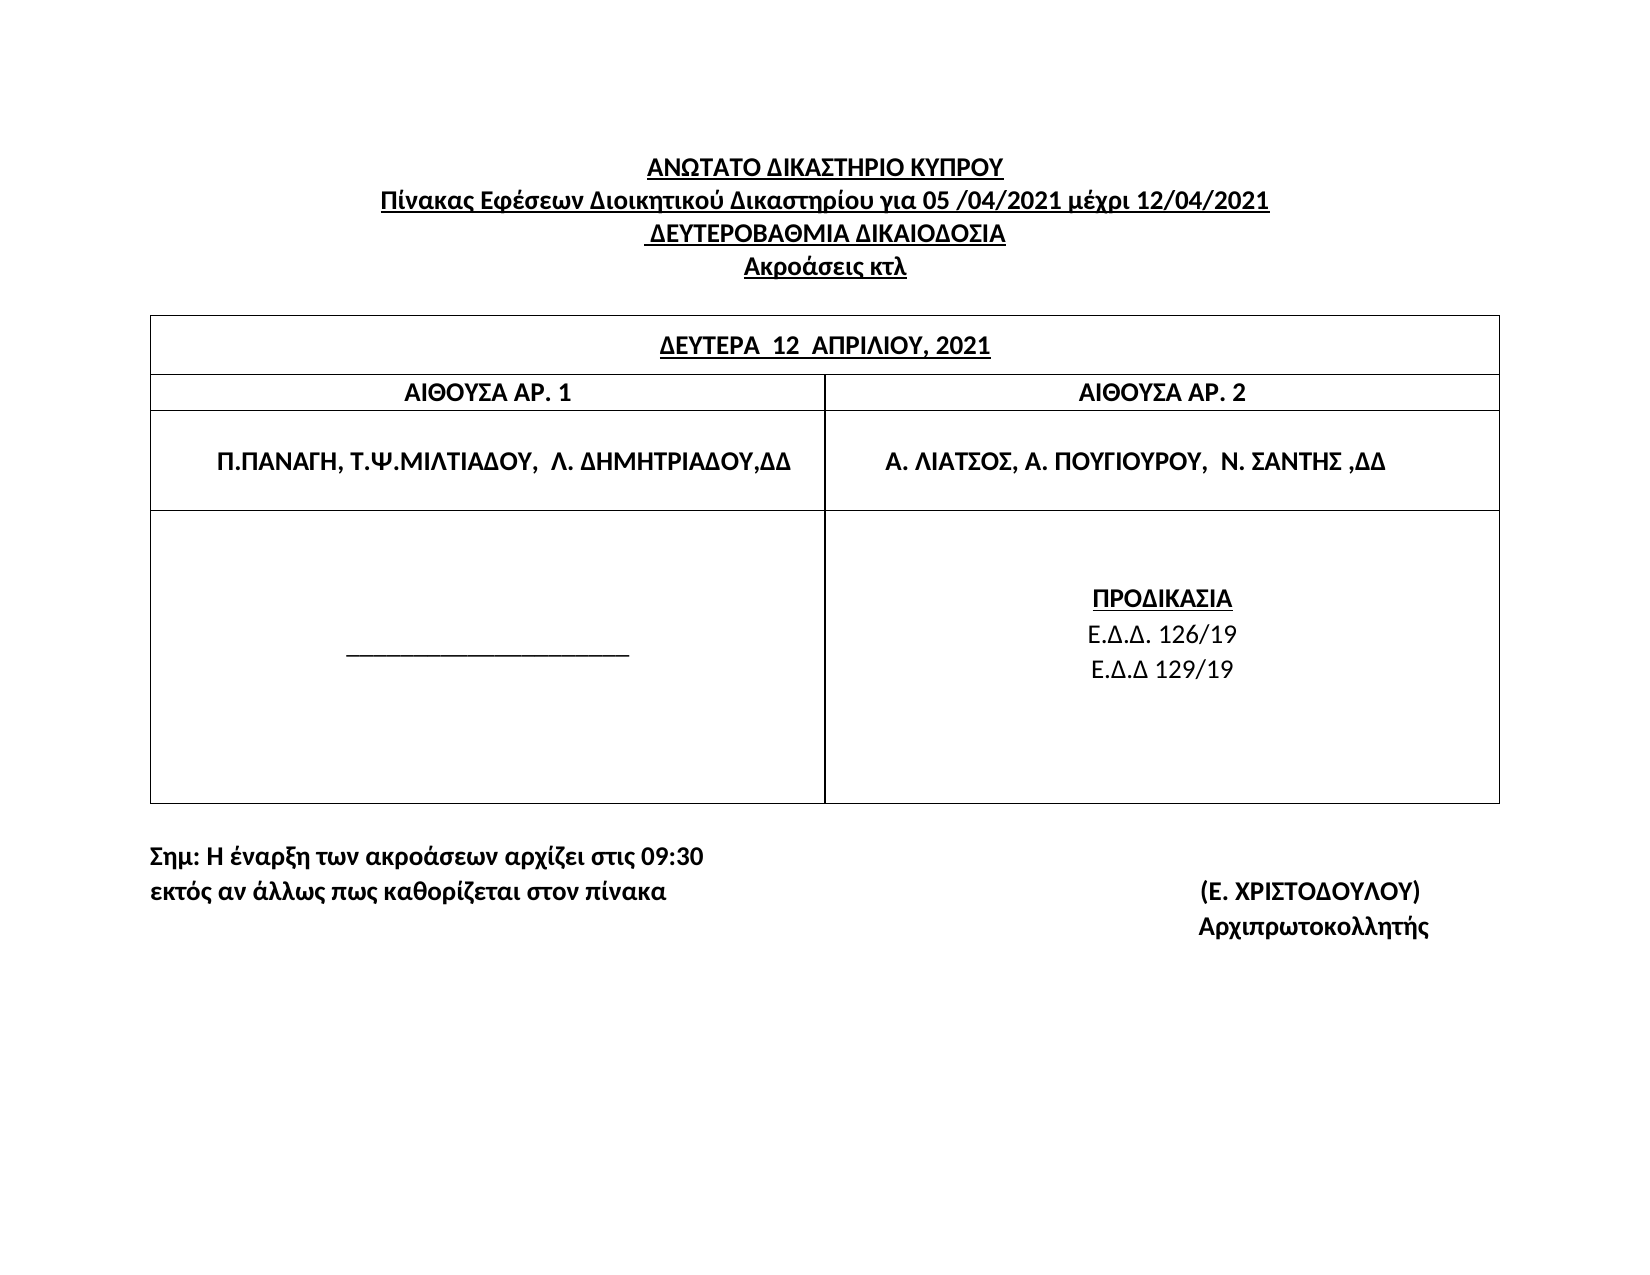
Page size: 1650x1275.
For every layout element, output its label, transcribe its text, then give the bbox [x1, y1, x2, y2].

table_cell ΑΙΘΟΥΣΑ ΑΡ. 1 [151, 375, 824, 410]
table_cell ΠΡΟΔΙΚΑΣΙΑ Ε.Δ.Δ. 126/19 Ε.Δ.Δ 129/19 [826, 511, 1499, 803]
table_cell Π.ΠΑΝΑΓΗ, Τ.Ψ.ΜΙΛΤΙΑΔΟΥ, Λ. ΔΗΜΗΤΡΙΑΔΟΥ,ΔΔ [151, 411, 824, 510]
text Πίνακας Εφέσεων Διοικητικού Δικαστηρίου για 05 /04/2021 μέχρι 12/04/2021 [150, 183, 1500, 216]
text ΑΝΩΤΑΤΟ ΔΙΚΑΣΤΗΡΙΟ ΚΥΠΡΟΥ [150, 150, 1500, 183]
table_header ΔΕΥΤΕΡΑ 12 ΑΠΡΙΛΙΟΥ, 2021 [151, 316, 1499, 374]
text ΔΕΥΤΕΡΟΒΑΘΜΙΑ ΔΙΚΑΙΟΔΟΣΙΑ [150, 216, 1500, 249]
table_cell _____________________ [151, 511, 824, 803]
text Σημ: H έναρξη των ακροάσεων αρχίζει στις 09:30 [150, 839, 1500, 872]
text Αρχιπρωτοκολλητής [1050, 909, 1500, 942]
table_cell Α. ΛΙΑΤΣΟΣ, Α. ΠΟΥΓΙΟΥΡΟΥ, Ν. ΣΑΝΤΗΣ ,ΔΔ [826, 411, 1499, 510]
text Ακροάσεις κτλ [150, 249, 1500, 282]
text εκτός αν άλλως πως καθορίζεται στον πίνακα (Ε. ΧΡΙΣΤΟΔΟΥΛΟΥ) [150, 874, 1500, 907]
table_cell ΑΙΘΟΥΣΑ ΑΡ. 2 [826, 375, 1499, 410]
